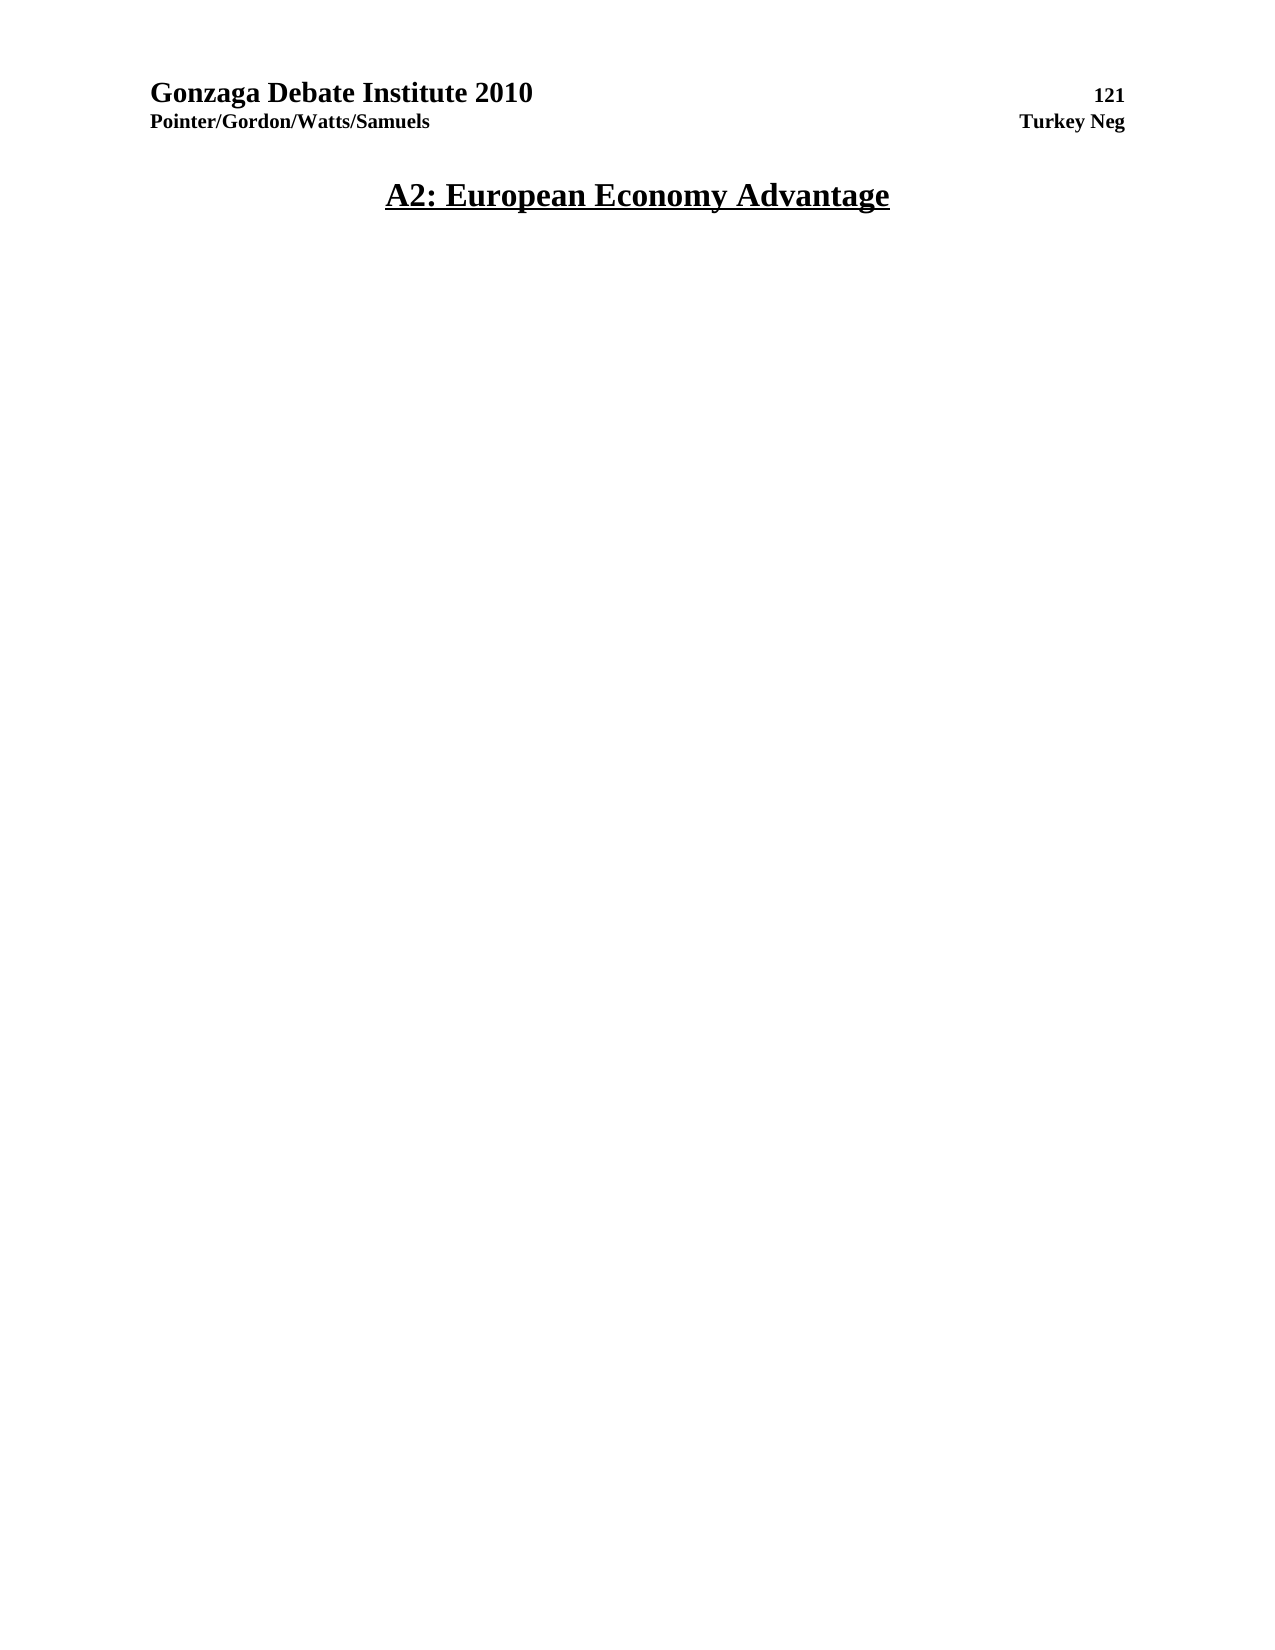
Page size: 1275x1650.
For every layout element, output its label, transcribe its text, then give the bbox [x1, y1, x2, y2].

text A2: European Economy Advantage [150, 175, 1125, 213]
